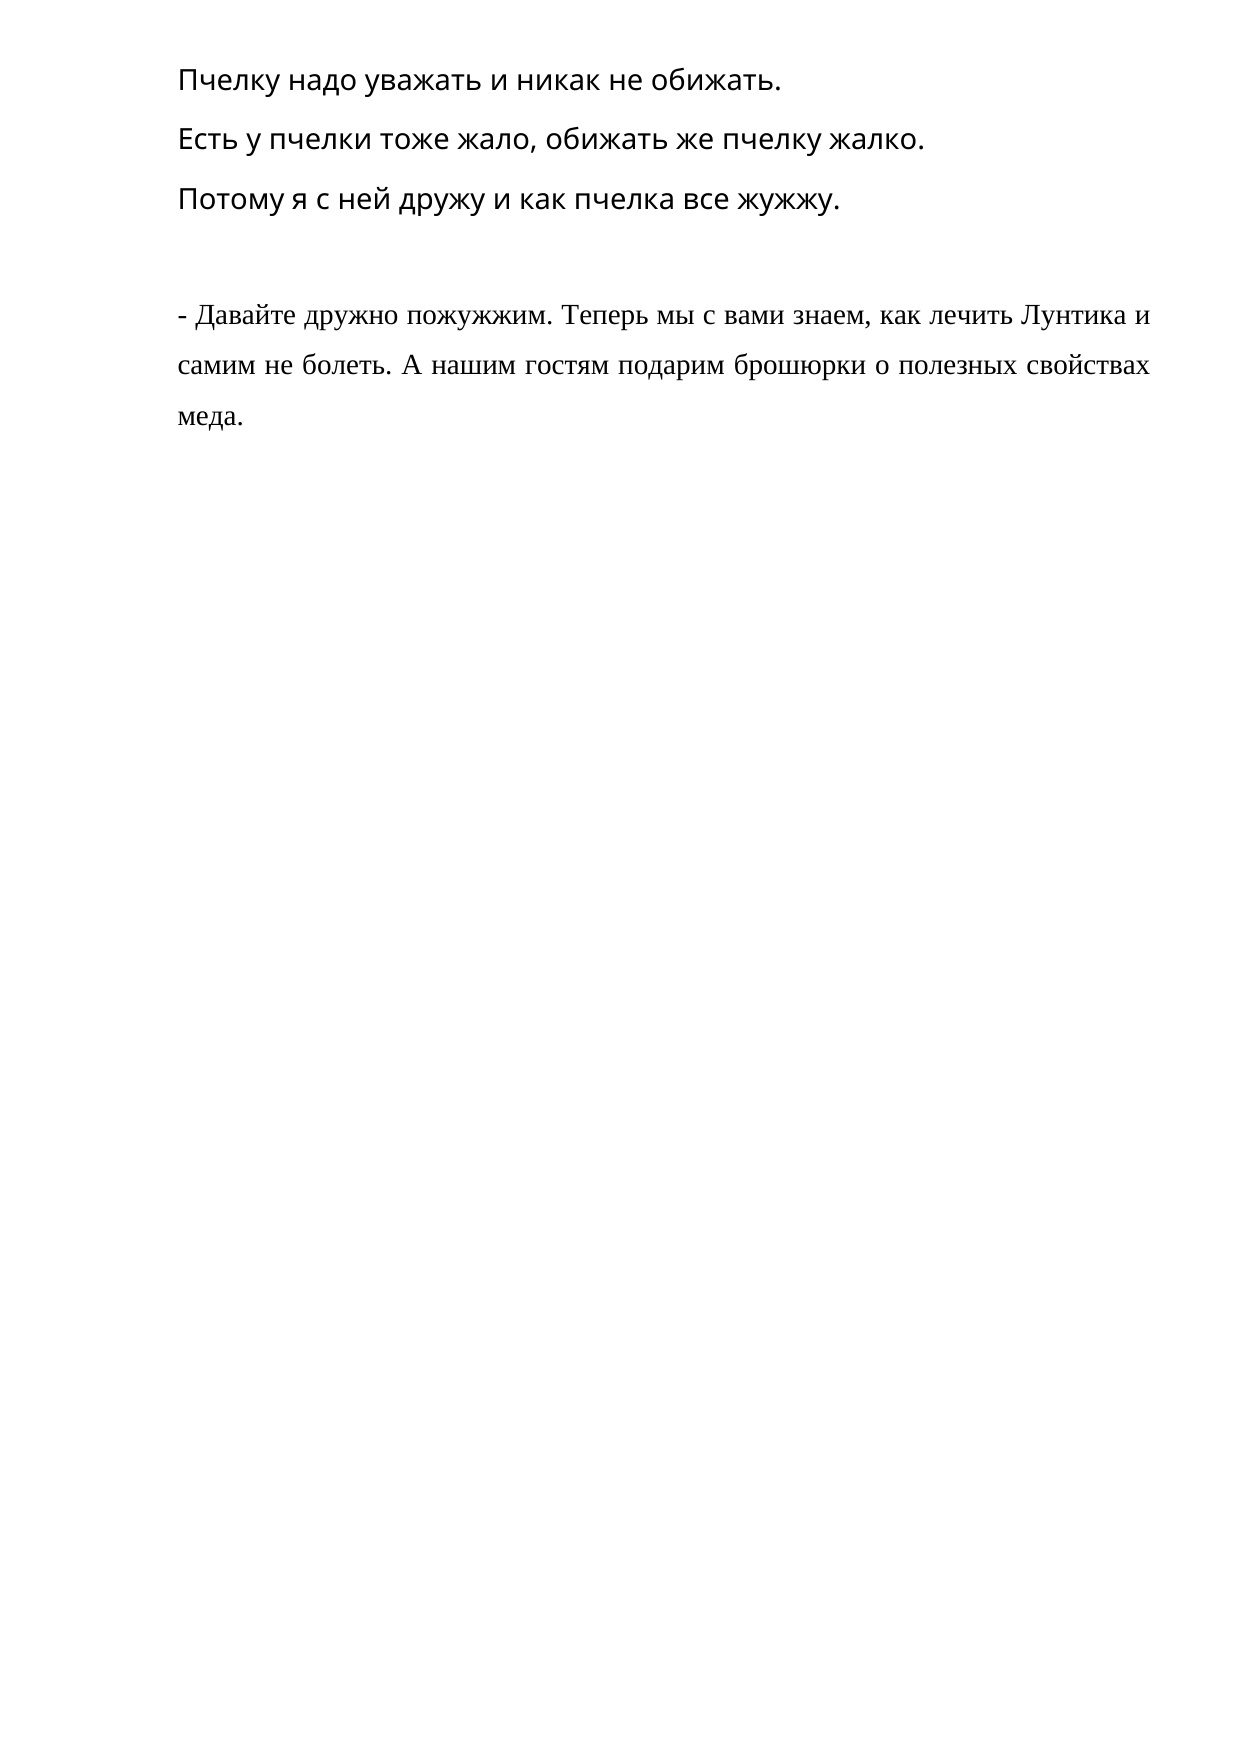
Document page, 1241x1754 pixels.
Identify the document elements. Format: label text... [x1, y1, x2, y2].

text Есть у пчелки тоже жало, обижать же пчелку жалко. [177, 118, 1152, 158]
text Пчелку надо уважать и никак не обижать. [177, 59, 1152, 99]
text - Давайте дружно пожужжим. Теперь мы с вами знаем, как лечить Лунтика и самим не болеть. А нашим гостям подарим брошюрки о полезных свойствах меда. [177, 297, 1152, 431]
text Потому я с ней дружу и как пчелка все жужжу. [177, 178, 1152, 218]
